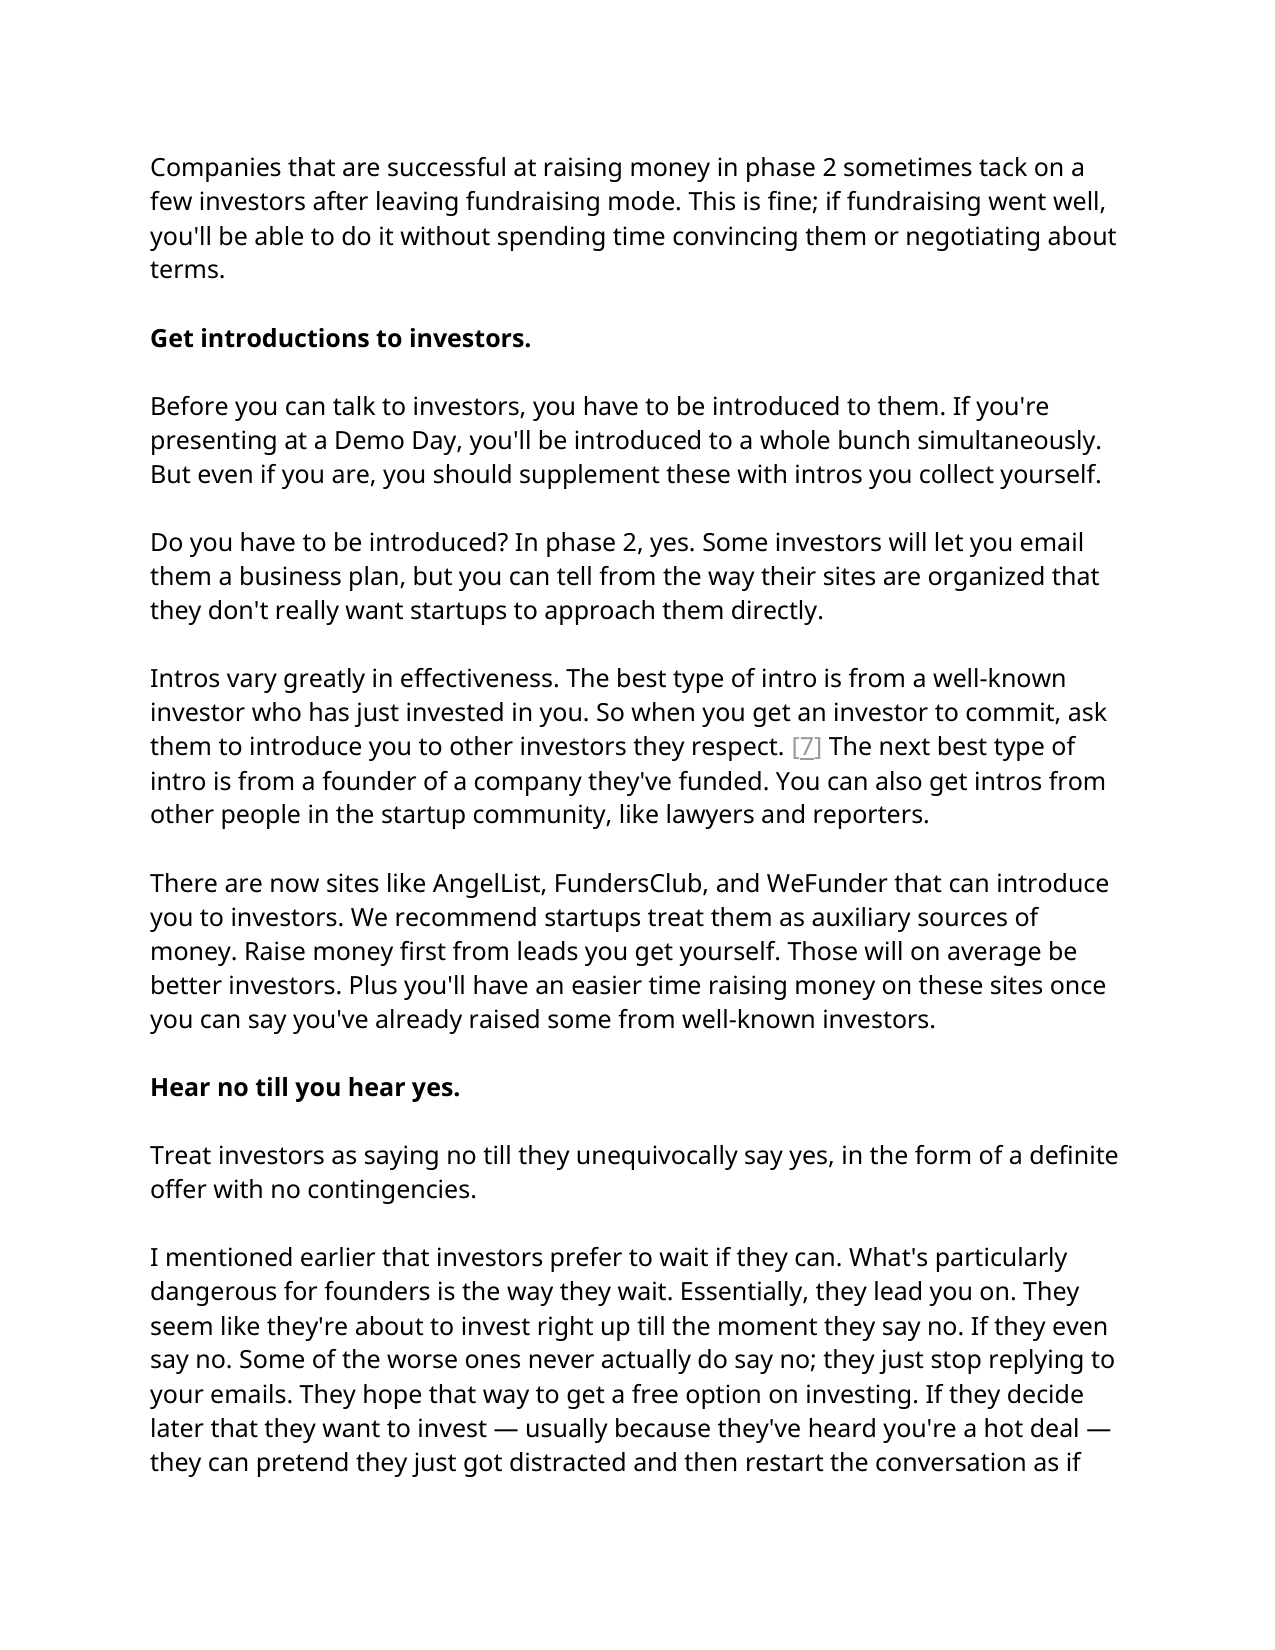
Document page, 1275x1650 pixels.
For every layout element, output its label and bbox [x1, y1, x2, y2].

text [150, 150, 1125, 1478]
